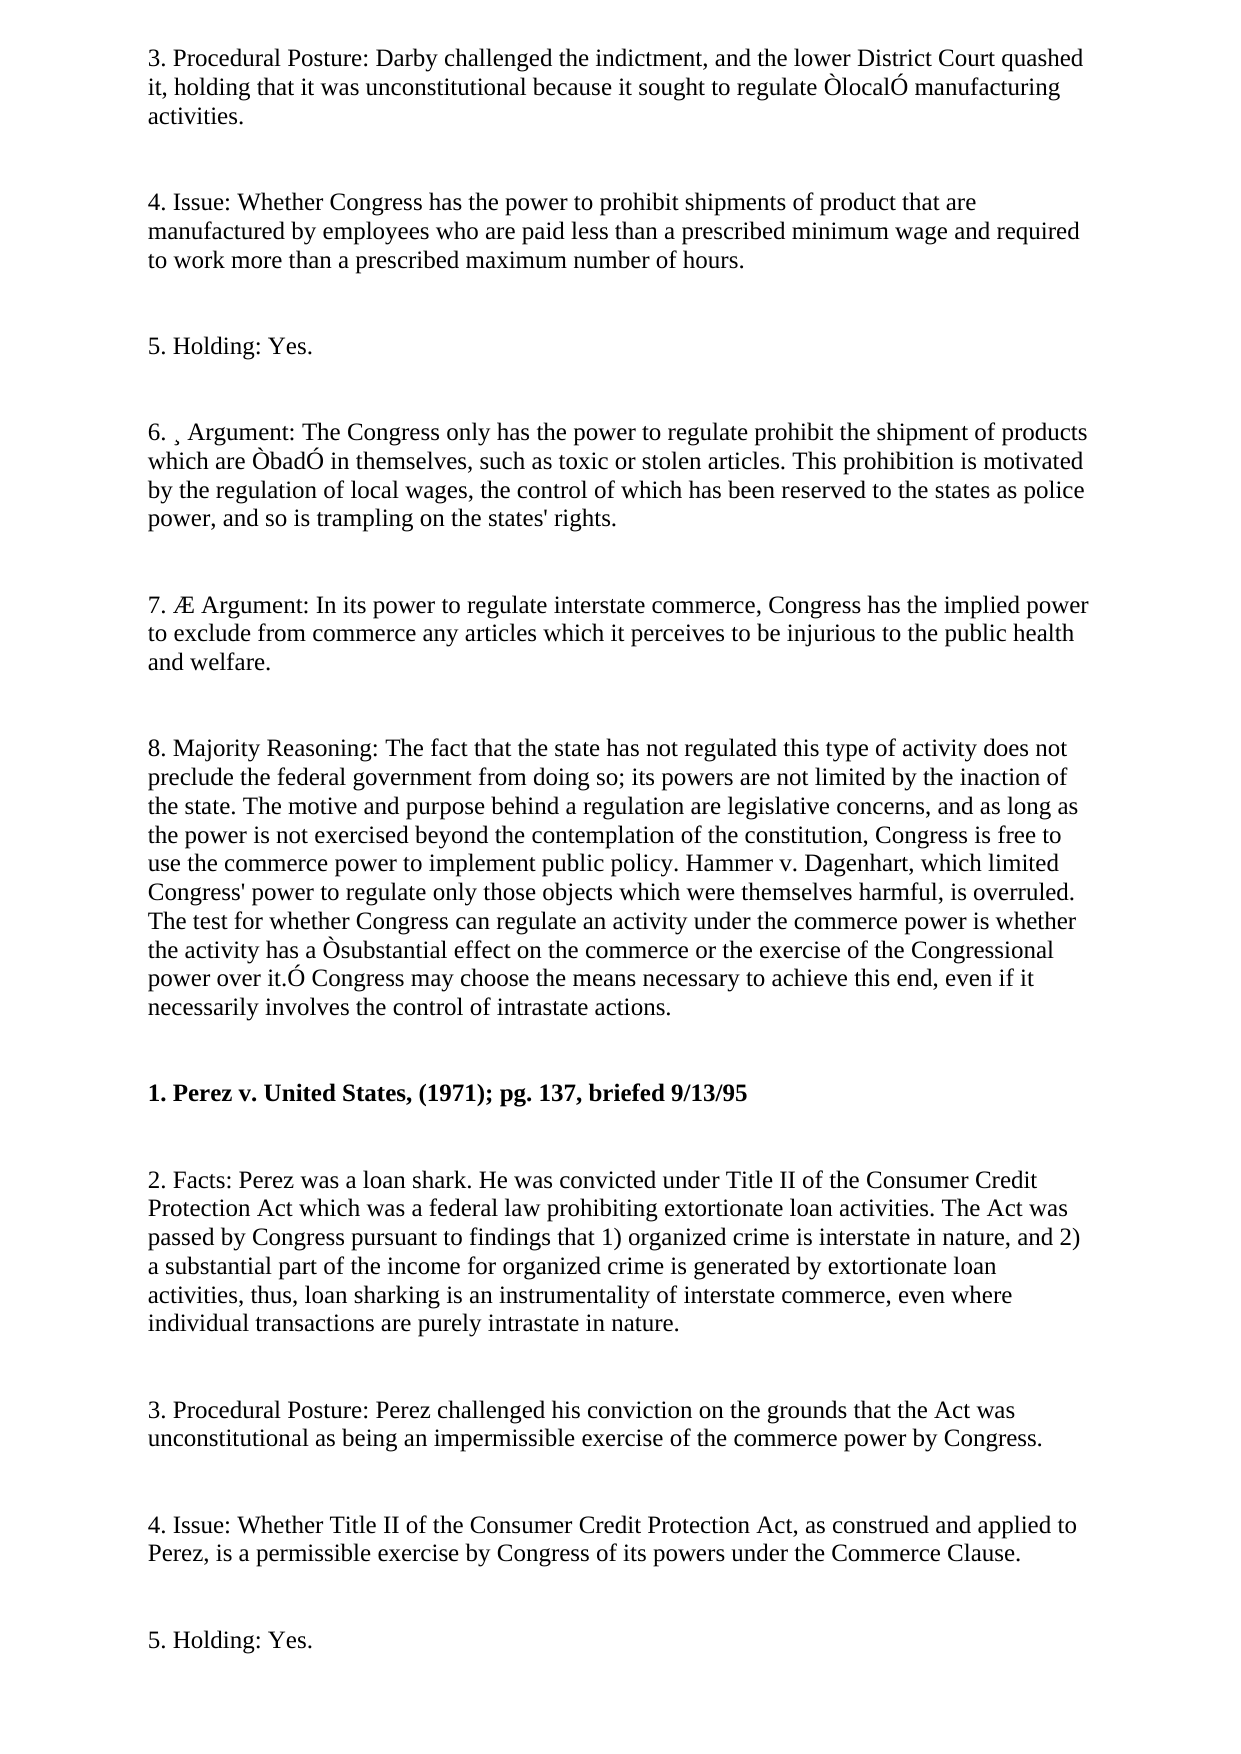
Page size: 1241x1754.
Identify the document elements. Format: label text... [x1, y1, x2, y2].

text 2. Facts: Perez was a loan shark. He was convicted under Title II of the Consumer Credit Protection Act which was a federal law prohibiting extortionate loan activities. The Act was passed by Congress pursuant to findings that 1) organized crime is interstate in nature, and 2) a substantial part of the income for organized crime is generated by extortionate loan activities, thus, loan sharking is an instrumentality of interstate commerce, even where individual transactions are purely intrastate in nature. [148, 1165, 1093, 1337]
text 7. Æ Argument: In its power to regulate interstate commerce, Congress has the implied power to exclude from commerce any articles which it perceives to be injurious to the public health and welfare. [148, 590, 1093, 676]
text 4. Issue: Whether Congress has the power to prohibit shipments of product that are manufactured by employees who are paid less than a prescribed minimum wage and required to work more than a prescribed maximum number of hours. [148, 187, 1093, 273]
text 8. Majority Reasoning: The fact that the state has not regulated this type of activity does not preclude the federal government from doing so; its powers are not limited by the inaction of the state. The motive and purpose behind a regulation are legislative concerns, and as long as the power is not exercised beyond the contemplation of the constitution, Congress is free to use the commerce power to implement public policy. Hammer v. Dagenhart, which limited Congress' power to regulate only those objects which were themselves harmful, is overruled. The test for whether Congress can regulate an activity under the commerce power is whether the activity has a Òsubstantial effect on the commerce or the exercise of the Congressional power over it.Ó Congress may choose the means necessary to achieve this end, even if it necessarily involves the control of intrastate actions. [148, 733, 1093, 1021]
text 6. ¸ Argument: The Congress only has the power to regulate prohibit the shipment of products which are ÒbadÓ in themselves, such as toxic or stolen articles. This prohibition is motivated by the regulation of local wages, the control of which has been reserved to the states as police power, and so is trampling on the states' rights. [148, 417, 1093, 532]
text 5. Holding: Yes. [148, 1625, 1093, 1653]
text 3. Procedural Posture: Darby challenged the indictment, and the lower District Court quashed it, holding that it was unconstitutional because it sought to regulate ÒlocalÓ manufacturing activities. [148, 43, 1093, 130]
text 3. Procedural Posture: Perez challenged his conviction on the grounds that the Act was unconstitutional as being an impermissible exercise of the commerce power by Congress. [148, 1395, 1093, 1452]
text 4. Issue: Whether Title II of the Consumer Credit Protection Act, as construed and applied to Perez, is a permissible exercise by Congress of its powers under the Commerce Clause. [148, 1510, 1093, 1567]
text 1. Perez v. United States, (1971); pg. 137, briefed 9/13/95 [148, 1078, 1093, 1107]
text 5. Holding: Yes. [148, 331, 1093, 360]
